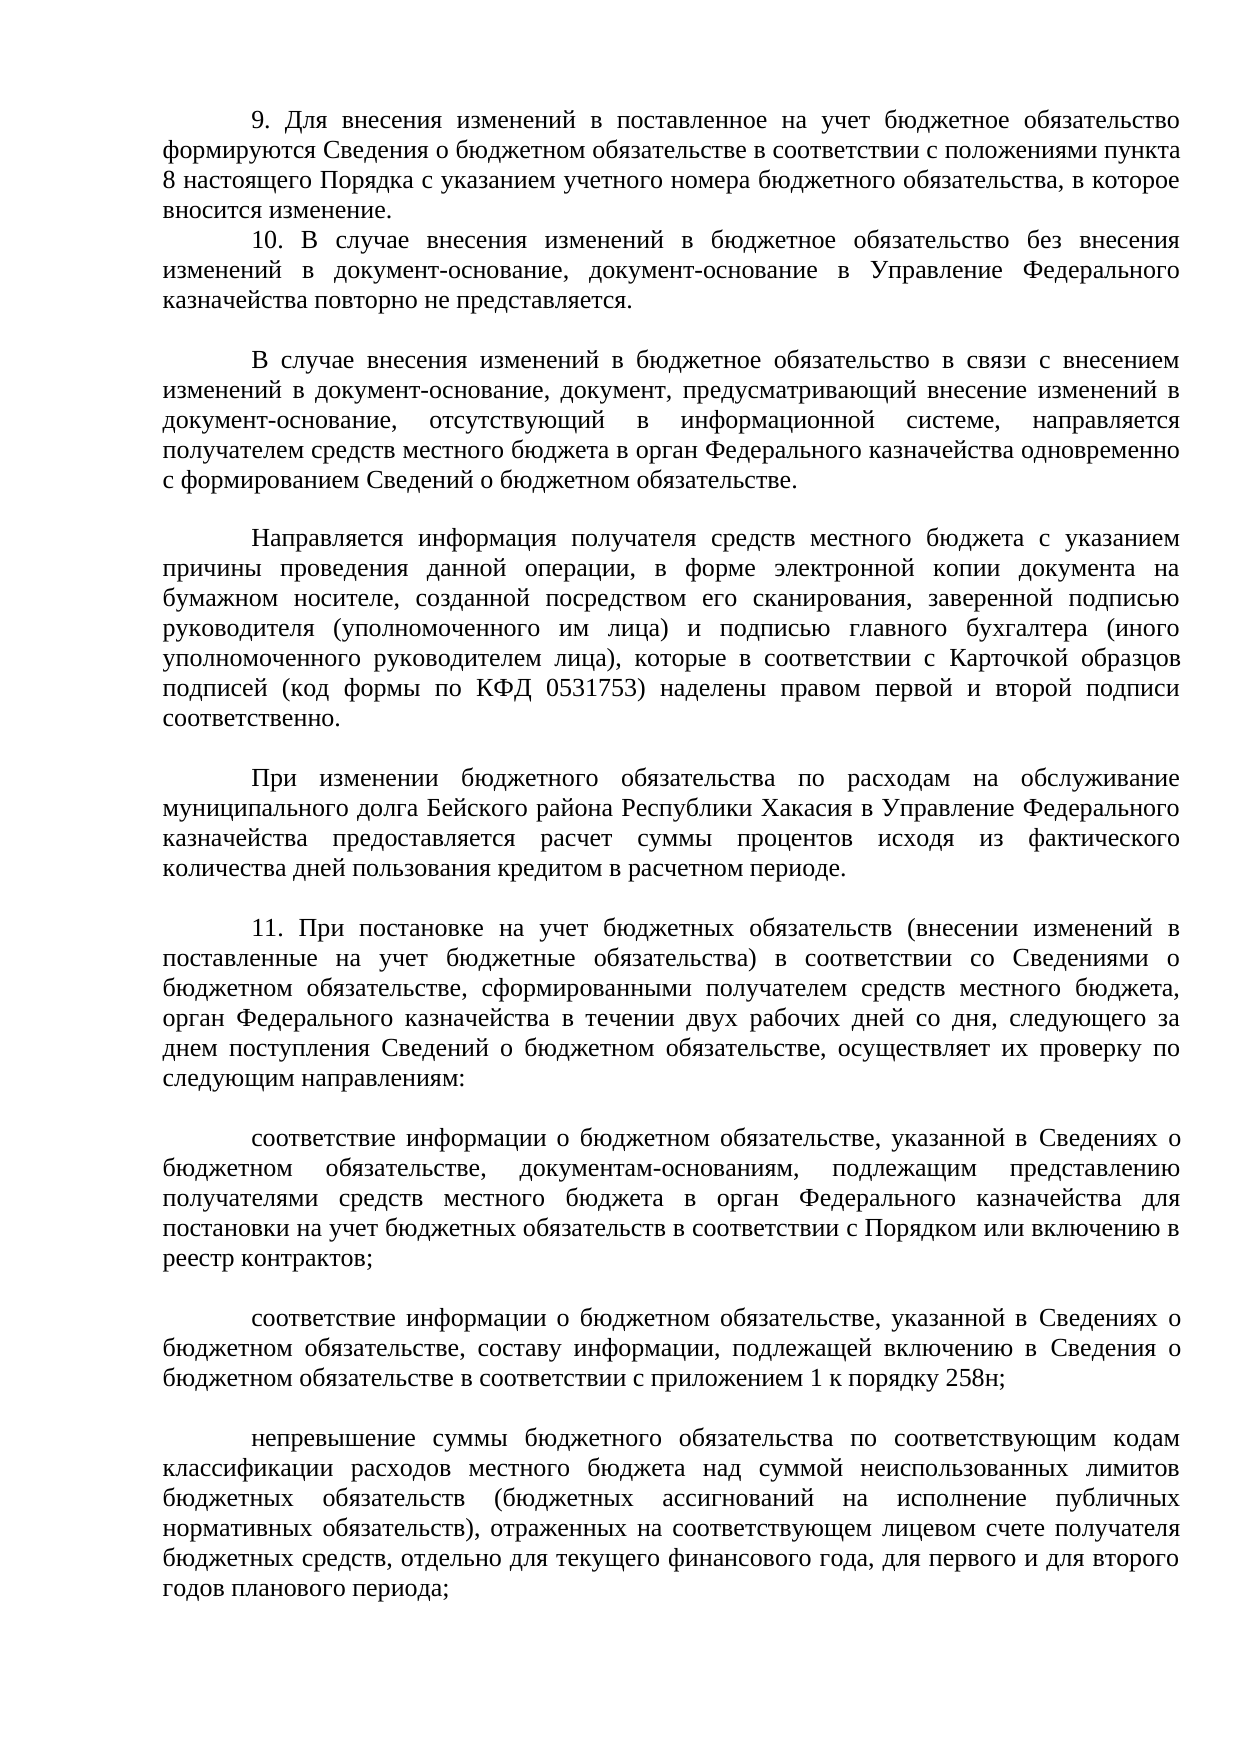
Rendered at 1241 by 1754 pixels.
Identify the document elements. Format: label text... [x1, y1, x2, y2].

text 9. Для внесения изменений в поставленное на учет бюджетное обязательство формируются Сведения о бюджетном обязательстве в соответствии с положениями пункта 8 настоящего Порядка с указанием учетного номера бюджетного обязательства, в которое вносится изменение. [162, 104, 1181, 224]
text 11. При постановке на учет бюджетных обязательств (внесении изменений в поставленные на учет бюджетные обязательства) в соответствии со Сведениями о бюджетном обязательстве, сформированными получателем средств местного бюджета, орган Федерального казначейства в течении двух рабочих дней со дня, следующего за днем поступления Сведений о бюджетном обязательстве, осуществляет их проверку по следующим направлениям: [162, 912, 1181, 1092]
text соответствие информации о бюджетном обязательстве, указанной в Сведениях о бюджетном обязательстве, документам-основаниям, подлежащим представлению получателями средств местного бюджета в орган Федерального казначейства для постановки на учет бюджетных обязательств в соответствии с Порядком или включению в реестр контрактов; [162, 1122, 1181, 1272]
text При изменении бюджетного обязательства по расходам на обслуживание муниципального долга Бейского района Республики Хакасия в Управление Федерального казначейства предоставляется расчет суммы процентов исходя из фактического количества дней пользования кредитом в расчетном периоде. [162, 762, 1181, 882]
text В случае внесения изменений в бюджетное обязательство в связи с внесением изменений в документ-основание, документ, предусматривающий внесение изменений в документ-основание, отсутствующий в информационной системе, направляется получателем средств местного бюджета в орган Федерального казначейства одновременно с формированием Сведений о бюджетном обязательстве. [162, 344, 1181, 494]
text 10. В случае внесения изменений в бюджетное обязательство без внесения изменений в документ-основание, документ-основание в Управление Федерального казначейства повторно не представляется. [162, 224, 1181, 314]
text соответствие информации о бюджетном обязательстве, указанной в Сведениях о бюджетном обязательстве, составу информации, подлежащей включению в Сведения о бюджетном обязательстве в соответствии с приложением 1 к порядку 258н; [162, 1302, 1181, 1392]
text Направляется информация получателя средств местного бюджета с указанием причины проведения данной операции, в форме электронной копии документа на бумажном носителе, созданной посредством его сканирования, заверенной подписью руководителя (уполномоченного им лица) и подписью главного бухгалтера (иного уполномоченного руководителем лица), которые в соответствии с Карточкой образцов подписей (код формы по КФД 0531753) наделены правом первой и второй подписи соответственно. [162, 522, 1181, 732]
text непревышение суммы бюджетного обязательства по соответствующим кодам классификации расходов местного бюджета над суммой неиспользованных лимитов бюджетных обязательств (бюджетных ассигнований на исполнение публичных нормативных обязательств), отраженных на соответствующем лицевом счете получателя бюджетных средств, отдельно для текущего финансового года, для первого и для второго годов планового периода; [162, 1422, 1181, 1602]
